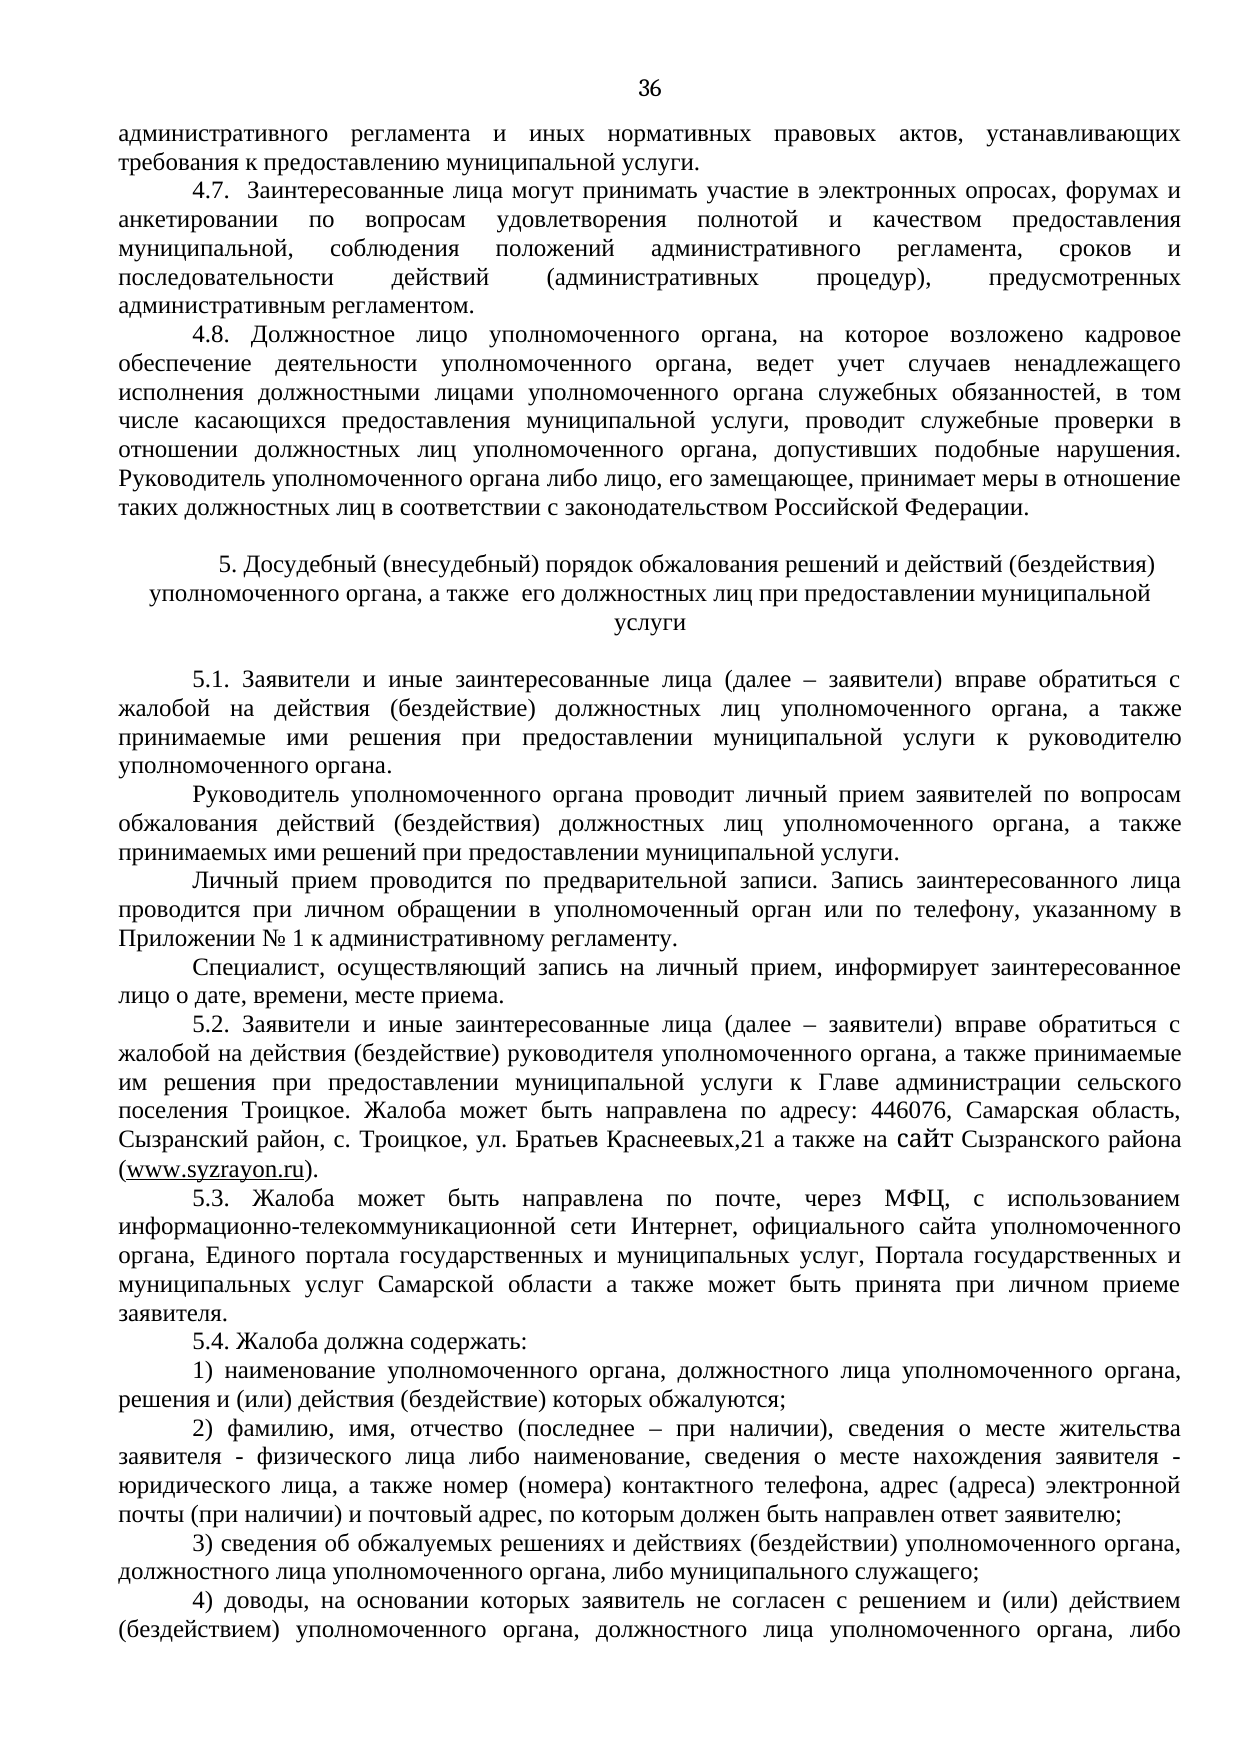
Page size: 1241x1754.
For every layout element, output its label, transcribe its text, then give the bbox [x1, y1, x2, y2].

text 5.2. Заявители и иные заинтересованные лица (далее – заявители) вправе обратиться с жалобой на действия (бездействие) руководителя уполномоченного органа, а также принимаемые им решения при предоставлении муниципальной услуги к Главе администрации сельского поселения Троицкое. Жалоба может быть направлена по адресу: 446076, Самарская область, Сызранский район, с. Троицкое, ул. Братьев Краснеевых,21 а также на сайт Сызранского района (www.syzrayon.ru). [118, 1009, 1182, 1183]
text 3) сведения об обжалуемых решениях и действиях (бездействии) уполномоченного органа, должностного лица уполномоченного органа, либо муниципального служащего; [118, 1528, 1182, 1585]
text 2) фамилию, имя, отчество (последнее – при наличии), сведения о месте жительства заявителя - физического лица либо наименование, сведения о месте нахождения заявителя - юридического лица, а также номер (номера) контактного телефона, адрес (адреса) электронной почты (при наличии) и почтовый адрес, по которым должен быть направлен ответ заявителю; [118, 1413, 1182, 1528]
text 1) наименование уполномоченного органа, должностного лица уполномоченного органа, решения и (или) действия (бездействие) которых обжалуются; [118, 1355, 1182, 1413]
text 5.1. Заявители и иные заинтересованные лица (далее – заявители) вправе обратиться с жалобой на действия (бездействие) должностных лиц уполномоченного органа, а также принимаемые ими решения при предоставлении муниципальной услуги к руководителю уполномоченного органа. [118, 664, 1182, 779]
text 4.7. Заинтересованные лица могут принимать участие в электронных опросах, форумах и анкетировании по вопросам удовлетворения полнотой и качеством предоставления муниципальной, соблюдения положений административного регламента, сроков и последовательности действий (административных процедур), предусмотренных административным регламентом. [118, 176, 1182, 319]
text Личный прием проводится по предварительной записи. Запись заинтересованного лица проводится при личном обращении в уполномоченный орган или по телефону, указанному в Приложении № 1 к административному регламенту. [118, 866, 1182, 952]
text Специалист, осуществляющий запись на личный прием, информирует заинтересованное лицо о дате, времени, месте приема. [118, 952, 1182, 1009]
text 5. Досудебный (внесудебный) порядок обжалования решений и действий (бездействия) уполномоченного органа, а также его должностных лиц при предоставлении муниципальной услуги [118, 549, 1182, 636]
text 4.8. Должностное лицо уполномоченного органа, на которое возложено кадровое обеспечение деятельности уполномоченного органа, ведет учет случаев ненадлежащего исполнения должностными лицами уполномоченного органа служебных обязанностей, в том числе касающихся предоставления муниципальной услуги, проводит служебные проверки в отношении должностных лиц уполномоченного органа, допустивших подобные нарушения. Руководитель уполномоченного органа либо лицо, его замещающее, принимает меры в отношение таких должностных лиц в соответствии с законодательством Российской Федерации. [118, 319, 1182, 521]
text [118, 1585, 1182, 1643]
text Руководитель уполномоченного органа проводит личный прием заявителей по вопросам обжалования действий (бездействия) должностных лиц уполномоченного органа, а также принимаемых ими решений при предоставлении муниципальной услуги. [118, 779, 1182, 866]
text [118, 118, 1182, 176]
text 5.4. Жалоба должна содержать: [118, 1326, 1182, 1355]
text 5.3. Жалоба может быть направлена по почте, через МФЦ, с использованием информационно-телекоммуникационной сети Интернет, официального сайта уполномоченного органа, Единого портала государственных и муниципальных услуг, Портала государственных и муниципальных услуг Самарской области а также может быть принята при личном приеме заявителя. [118, 1183, 1182, 1326]
